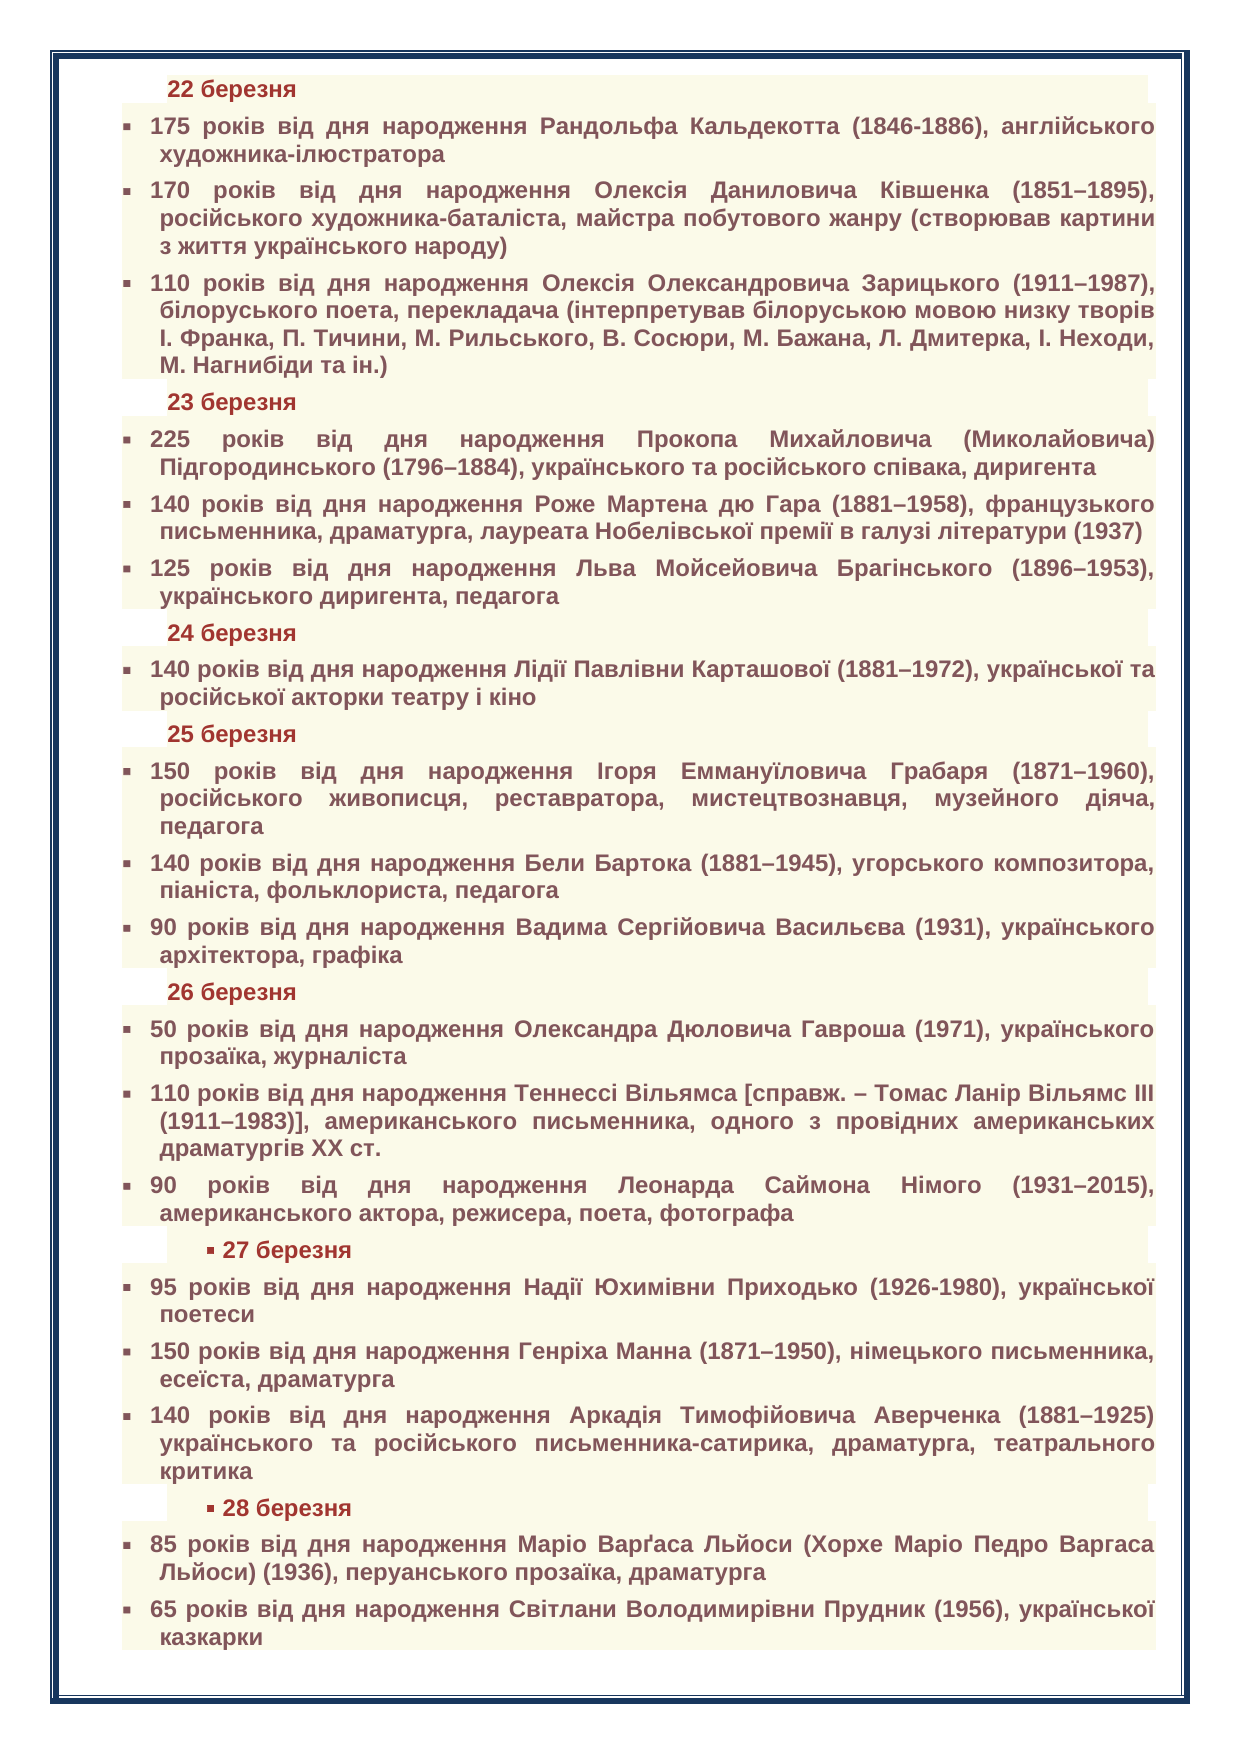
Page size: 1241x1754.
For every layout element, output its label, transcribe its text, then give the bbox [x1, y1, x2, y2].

list 110 років від дня народження Олексія Олександровича Зарицького (1911–1987), білоруського поета, перекладача (інтерпретував білоруською мовою низку творів І. Франка, П. Тичини, М. Рильського, В. Сосюри, М. Бажана, Л. Дмитерка, І. Неходи, М. Нагнибіди та ін.) [122, 268, 1156, 379]
list 140 років від дня народження Аркадія Тимофійовича Аверченка (1881–1925) українського та російського письменника-сатирика, драматурга, театрального критика [122, 1401, 1156, 1484]
list 95 років від дня народження Надії Юхимівни Приходько (1926-1980), української поетеси [122, 1272, 1156, 1328]
list 110 років від дня народження Теннессі Вільямса [справж. – Томас Ланір Вільямс III (1911–1983)], американського письменника, одного з провідних американських драматургів ХХ ст. [122, 1079, 1156, 1162]
list 28 березня [167, 1493, 1148, 1521]
list 90 років від дня народження Вадима Сергійовича Васильєва (1931), українського архітектора, графіка [122, 913, 1156, 968]
text 22 березня [167, 75, 1148, 103]
text 24 березня [167, 618, 1148, 646]
list 65 років від дня народження Світлани Володимирівни Прудник (1956), української казкарки [122, 1595, 1156, 1650]
list 85 років від дня народження Маріо Варґаса Льйоси (Хорхе Маріо Педро Варгаса Льйоси) (1936), перуанського прозаїка, драматурга [122, 1530, 1156, 1586]
text 23 березня [167, 388, 1148, 416]
list 150 років від дня народження Ігоря Еммануїловича Грабаря (1871–1960), російського живописця, реставратора, мистецтвознавця, музейного діяча, педагога [122, 757, 1156, 839]
list 150 років від дня народження Генріха Манна (1871–1950), німецького письменника, есеїста, драматурга [122, 1337, 1156, 1392]
list 140 років від дня народження Бели Бартока (1881–1945), угорського композитора, піаніста, фольклориста, педагога [122, 849, 1156, 904]
list 90 років від дня народження Леонарда Саймона Німого (1931–2015), американського актора, режисера, поета, фотографа [122, 1171, 1156, 1226]
text 25 березня [167, 720, 1148, 747]
list 170 років від дня народження Олексія Даниловича Ківшенка (1851–1895), російського художника-баталіста, майстра побутового жанру (створював картини з життя українського народу) [122, 176, 1156, 259]
list 50 років від дня народження Олександра Дюловича Гавроша (1971), українського прозаїка, журналіста [122, 1014, 1156, 1070]
list 140 років від дня народження Роже Мартена дю Гара (1881–1958), французького письменника, драматурга, лауреата Нобелівської премії в галузі літератури (1937) [122, 489, 1156, 545]
list 175 років від дня народження Рандольфа Кальдекотта (1846-1886), англійського художника-ілюстратора [122, 112, 1156, 167]
list 140 років від дня народження Лідії Павлівни Карташової (1881–1972), української та російської акторки театру і кіно [122, 655, 1156, 711]
list 125 років від дня народження Льва Мойсейовича Брагінського (1896–1953), українського диригента, педагога [122, 554, 1156, 609]
list 225 років від дня народження Прокопа Михайловича (Миколайовича) Підгородинського (1796–1884), українського та російського співака, диригента [122, 425, 1156, 480]
text 26 березня [167, 978, 1148, 1005]
list 27 березня [167, 1236, 1148, 1263]
